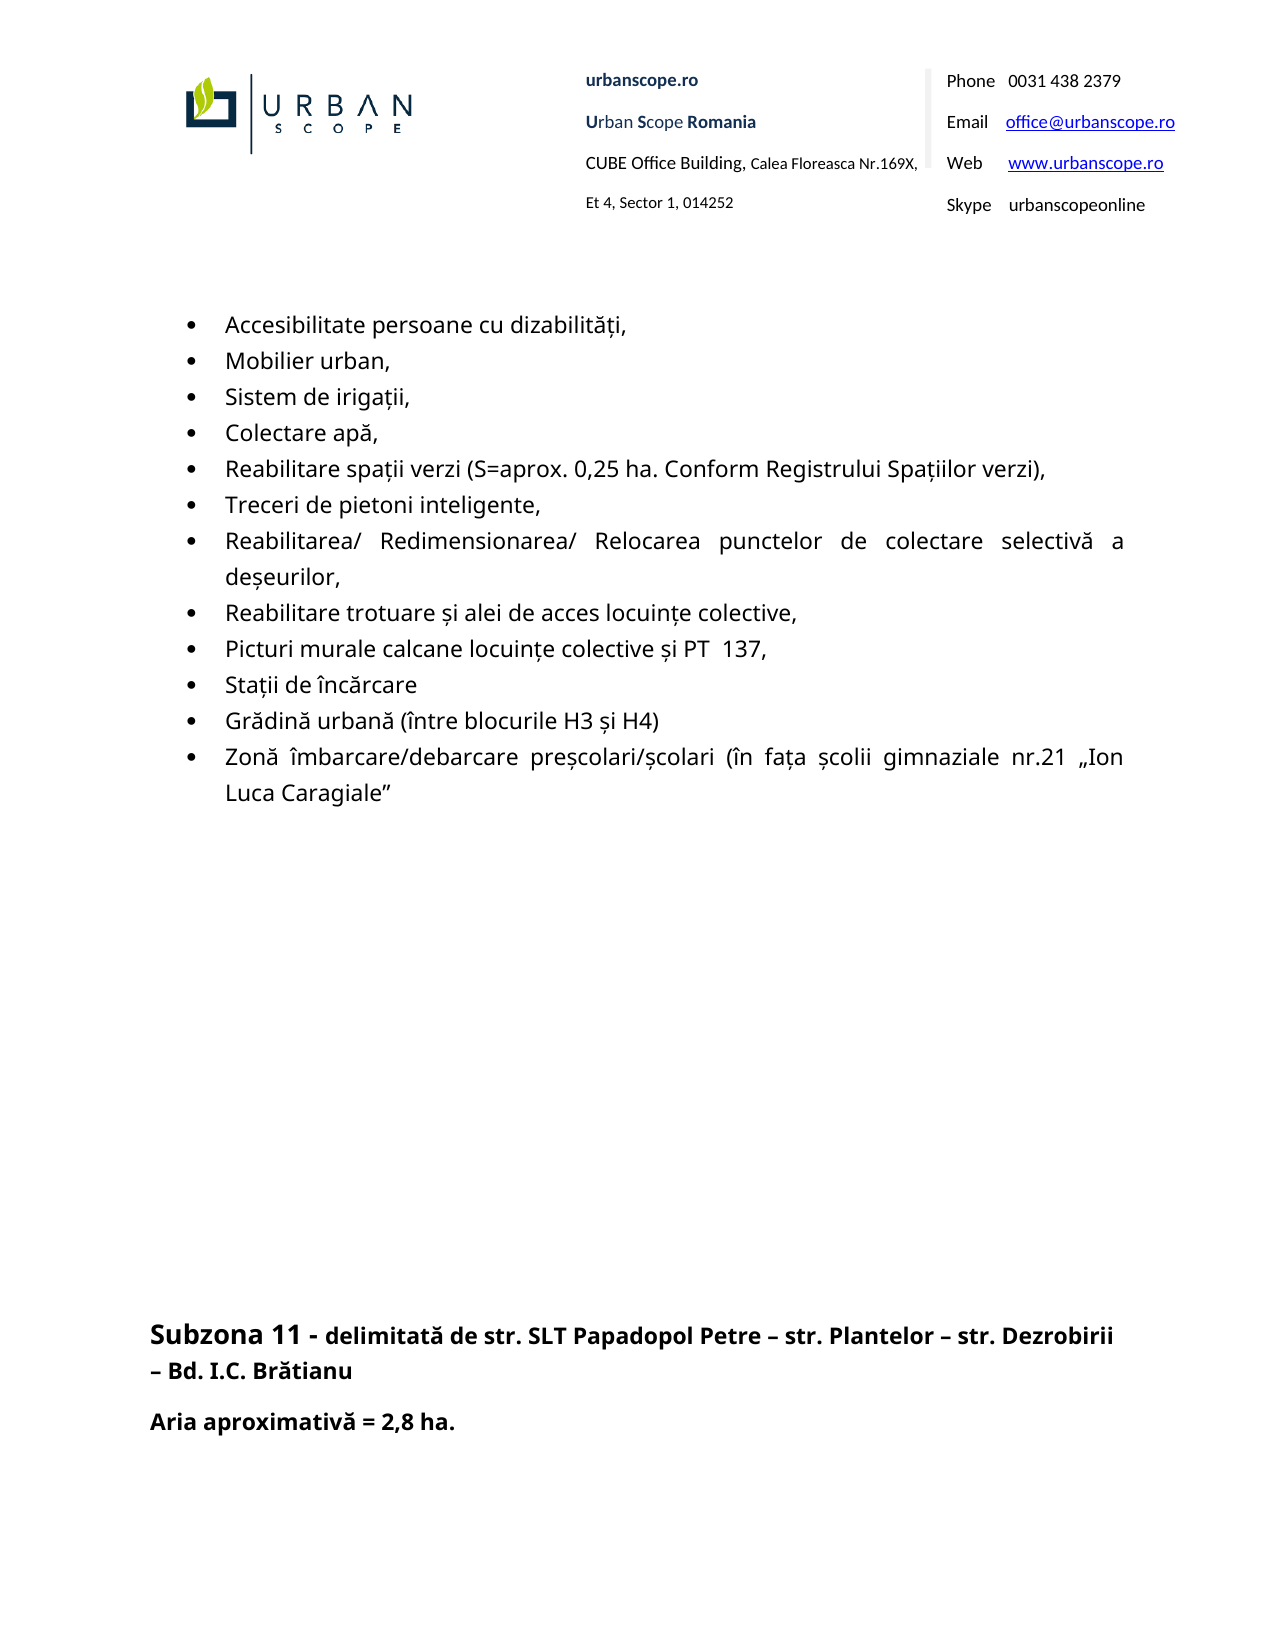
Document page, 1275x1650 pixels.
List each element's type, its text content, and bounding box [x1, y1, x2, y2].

list Grădină urbană (între blocurile H3 și H4) [187, 705, 1125, 736]
picture [171, 57, 424, 167]
list Reabilitare spații verzi (S=aprox. 0,25 ha. Conform Registrului Spațiilor verzi), [187, 453, 1125, 484]
list Reabilitarea/ Redimensionarea/ Relocarea punctelor de colectare selectivă a deșeurilor, [187, 525, 1125, 592]
list Accesibilitate persoane cu dizabilități, [187, 309, 1125, 341]
list Picturi murale calcane locuințe colective și PT 137, [187, 633, 1125, 664]
text Subzona 11 - delimitată de str. SLT Papadopol Petre – str. Plantelor – str. Dezrobirii – Bd. I.C. Brătianu [150, 1316, 1125, 1386]
list Stații de încărcare [187, 669, 1125, 700]
list Sistem de irigații, [187, 381, 1125, 412]
list Reabilitare trotuare și alei de acces locuințe colective, [187, 597, 1125, 628]
list Treceri de pietoni inteligente, [187, 489, 1125, 520]
list Zonă îmbarcare/debarcare preșcolari/școlari (în fața școlii gimnaziale nr.21 „Ion Luca Caragiale” [187, 741, 1125, 808]
list Mobilier urban, [187, 345, 1125, 377]
text Aria aproximativă = 2,8 ha. [150, 1405, 1125, 1437]
list Colectare apă, [187, 417, 1125, 448]
